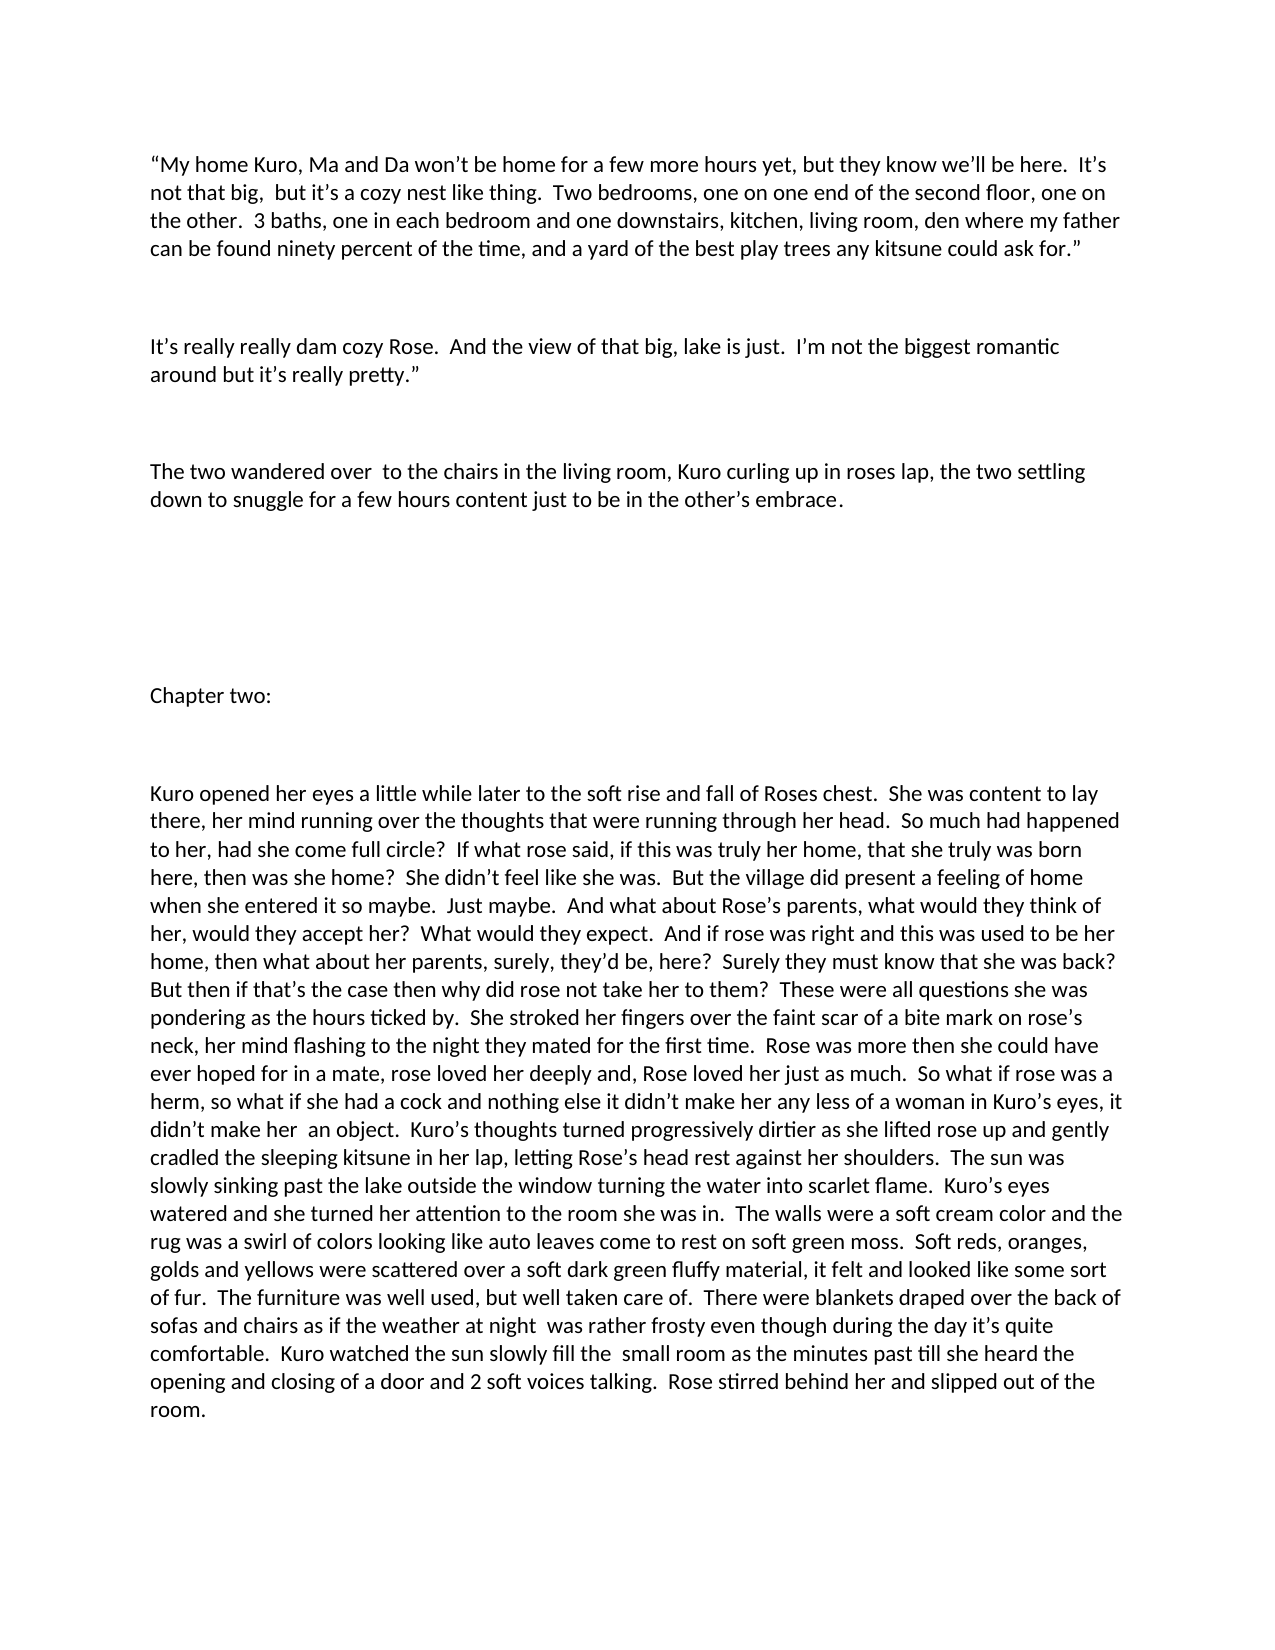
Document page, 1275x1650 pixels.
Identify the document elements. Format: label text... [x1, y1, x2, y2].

text “My home Kuro, Ma and Da won’t be home for a few more hours yet, but they know we’ll be here. It’s not that big, but it’s a cozy nest like thing. Two bedrooms, one on one end of the second floor, one on the other. 3 baths, one in each bedroom and one downstairs, kitchen, living room, den where my father can be found ninety percent of the time, and a yard of the best play trees any kitsune could ask for.” [150, 150, 1125, 262]
text Chapter two: [150, 681, 1125, 709]
text It’s really really dam cozy Rose. And the view of that big, lake is just. I’m not the biggest romantic around but it’s really pretty.” [150, 332, 1125, 388]
text The two wandered over to the chairs in the living room, Kuro curling up in roses lap, the two settling down to snuggle for a few hours content just to be in the other’s embrace. [150, 457, 1125, 513]
text Kuro opened her eyes a little while later to the soft rise and fall of Roses chest. She was content to lay there, her mind running over the thoughts that were running through her head. So much had happened to her, had she come full circle? If what rose said, if this was truly her home, that she truly was born here, then was she home? She didn’t feel like she was. But the village did present a feeling of home when she entered it so maybe. Just maybe. And what about Rose’s parents, what would they think of her, would they accept her? What would they expect. And if rose was right and this was used to be her home, then what about her parents, surely, they’d be, here? Surely they must know that she was back? But then if that’s the case then why did rose not take her to them? These were all questions she was pondering as the hours ticked by. She stroked her fingers over the faint scar of a bite mark on rose’s neck, her mind flashing to the night they mated for the first time. Rose was more then she could have ever hoped for in a mate, rose loved her deeply and, Rose loved her just as much. So what if rose was a herm, so what if she had a cock and nothing else it didn’t make her any less of a woman in Kuro’s eyes, it didn’t make her an object. Kuro’s thoughts turned progressively dirtier as she lifted rose up and gently cradled the sleeping kitsune in her lap, letting Rose’s head rest against her shoulders. The sun was slowly sinking past the lake outside the window turning the water into scarlet flame. Kuro’s eyes watered and she turned her attention to the room she was in. The walls were a soft cream color and the rug was a swirl of colors looking like auto leaves come to rest on soft green moss. Soft reds, oranges, golds and yellows were scattered over a soft dark green fluffy material, it felt and looked like some sort of fur. The furniture was well used, but well taken care of. There were blankets draped over the back of sofas and chairs as if the weather at night was rather frosty even though during the day it’s quite comfortable. Kuro watched the sun slowly fill the small room as the minutes past till she heard the opening and closing of a door and 2 soft voices talking. Rose stirred behind her and slipped out of the room. [150, 779, 1125, 1423]
